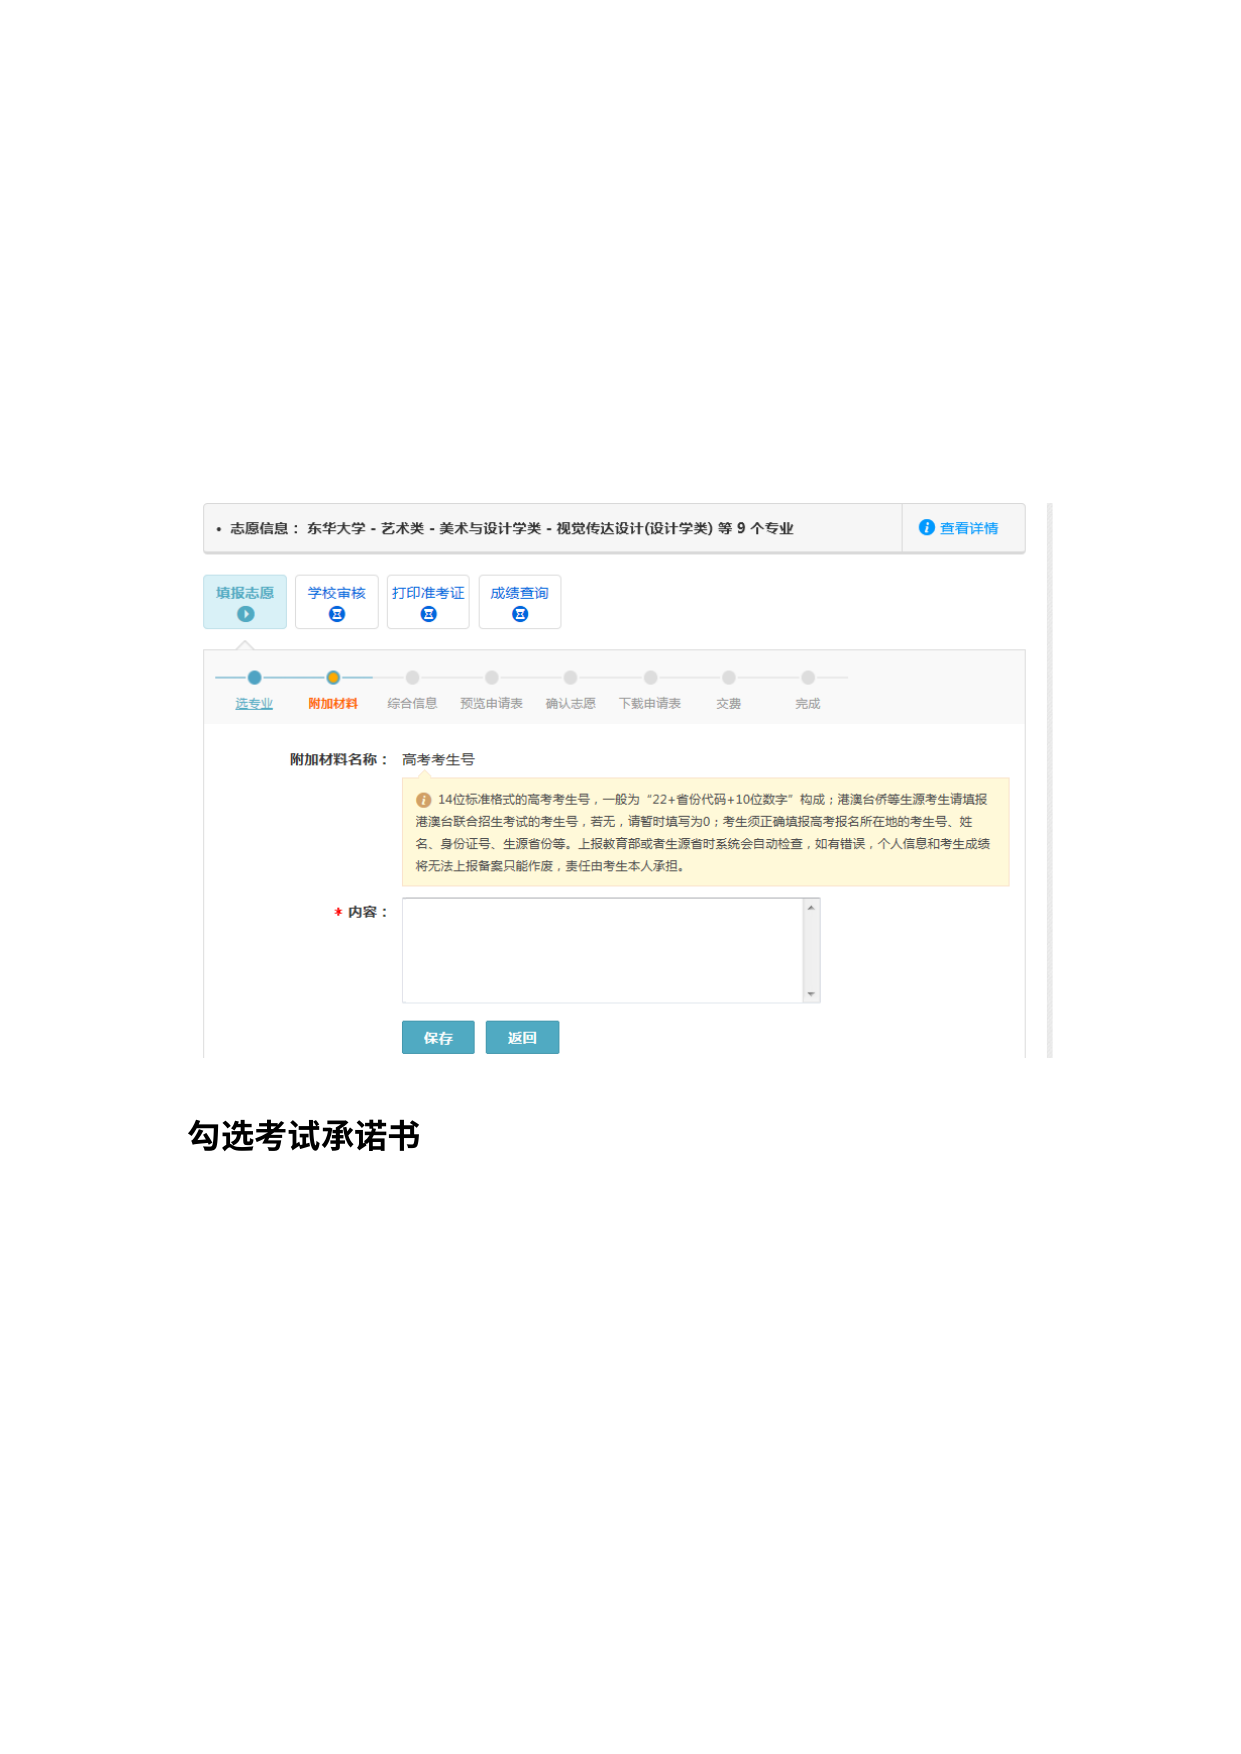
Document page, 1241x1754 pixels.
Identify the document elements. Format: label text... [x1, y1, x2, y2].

picture [187, 503, 1053, 1058]
text 勾选考试承诺书 [187, 1102, 1053, 1167]
